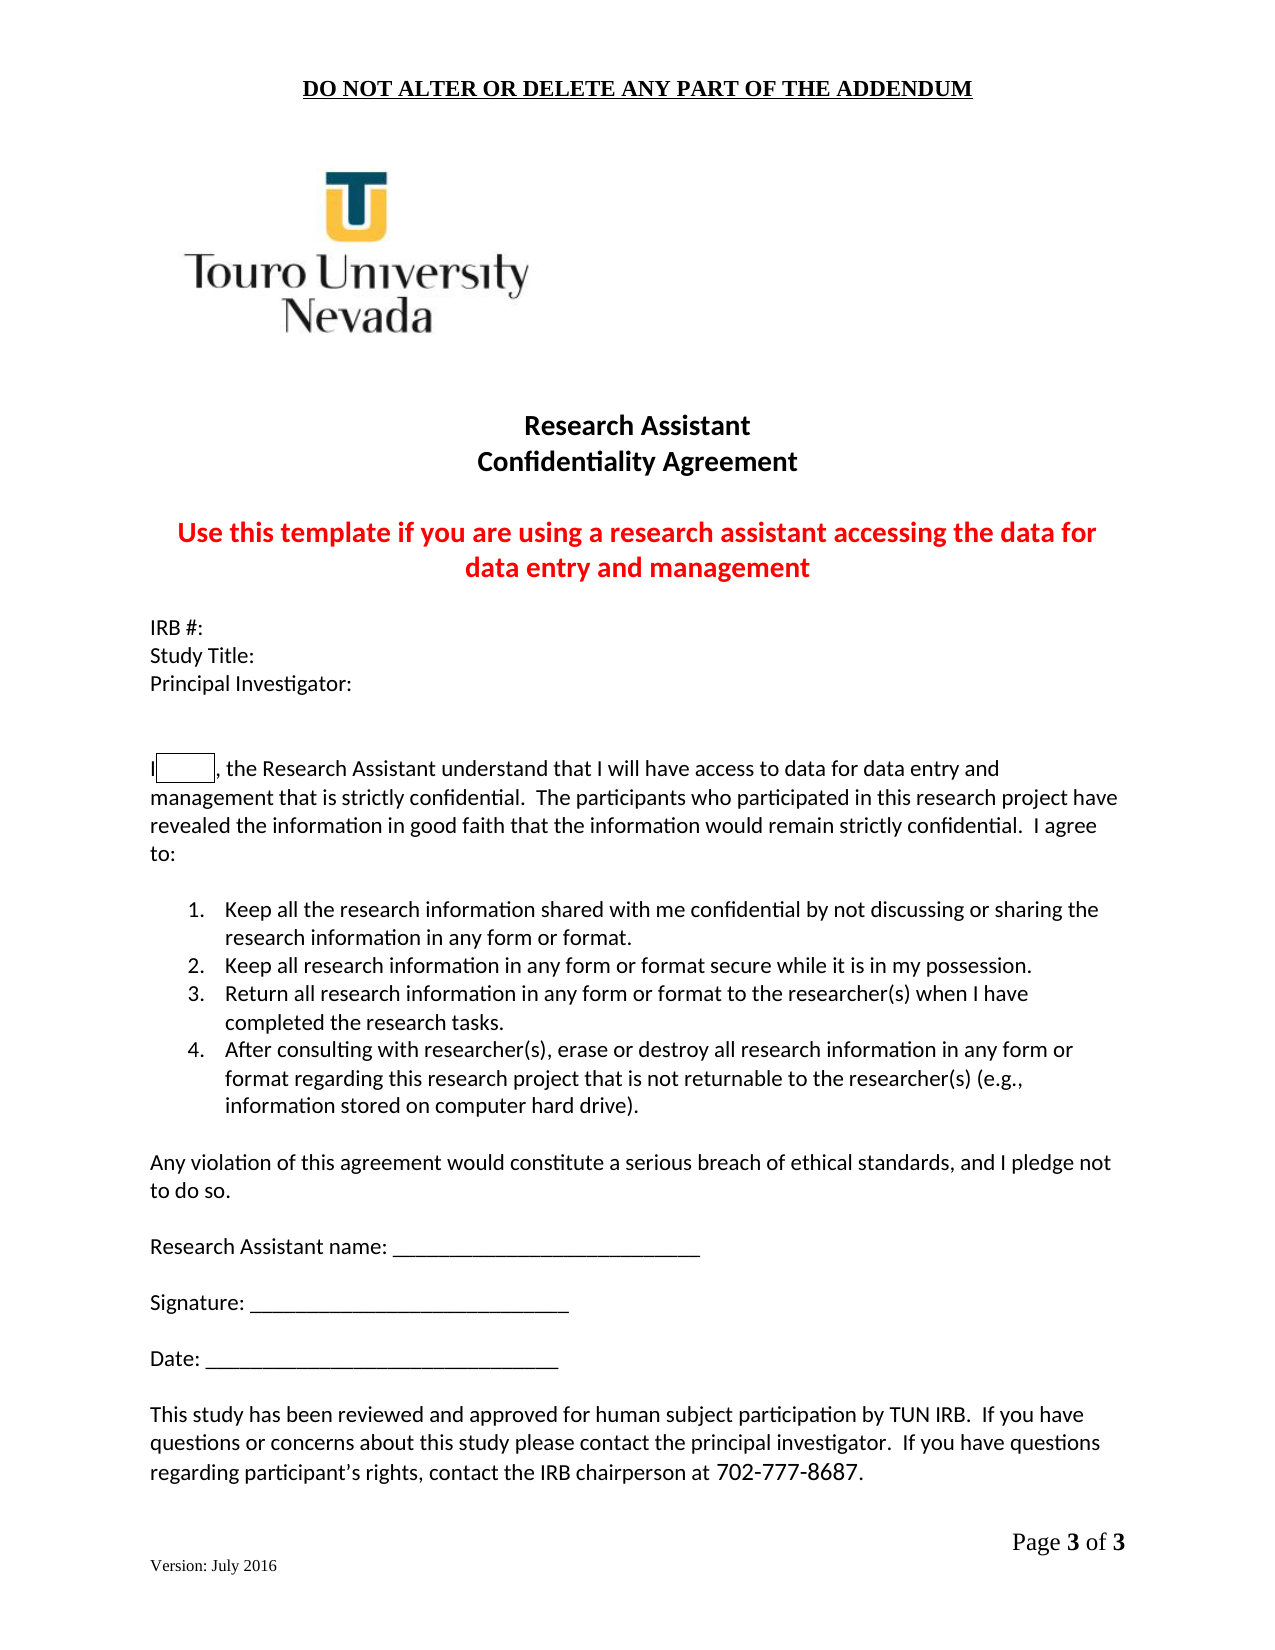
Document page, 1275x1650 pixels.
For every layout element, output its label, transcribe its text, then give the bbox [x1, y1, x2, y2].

text IRB #: [150, 613, 1125, 641]
text Confidentiality Agreement [150, 443, 1125, 478]
list After consulting with researcher(s), erase or destroy all research information in any form or format regarding this research project that is not returnable to the researcher(s) (e.g., information stored on computer hard drive). [187, 1036, 1125, 1120]
text Any violation of this agreement would constitute a serious breach of ethical standards, and I pledge not to do so. [150, 1148, 1125, 1204]
text Research Assistant [150, 407, 1125, 443]
list Keep all the research information shared with me confidential by not discussing or sharing the research information in any form or format. [187, 896, 1125, 952]
text Date: _______________________________ [150, 1344, 1125, 1372]
text This study has been reviewed and approved for human subject participation by TUN IRB. If you have questions or concerns about this study please contact the principal investigator. If you have questions regarding participant’s rights, contact the IRB chairperson at 702-777-8687. [150, 1400, 1125, 1486]
text Research Assistant name: ___________________________ [150, 1232, 1125, 1260]
text Study Title: [150, 641, 1125, 669]
text Principal Investigator: [150, 669, 1125, 697]
text I , the Research Assistant understand that I will have access to data for data entry and management that is strictly confidential. The participants who participated in this research project have revealed the information in good faith that the information would remain strictly confidential. I agree to: [150, 753, 1125, 867]
text Signature: ____________________________ [150, 1288, 1125, 1316]
text Use this template if you are using a research assistant accessing the data for data entry and management [150, 514, 1125, 585]
list Return all research information in any form or format to the researcher(s) when I have completed the research tasks. [187, 979, 1125, 1036]
list Keep all research information in any form or format secure while it is in my possession. [187, 952, 1125, 979]
